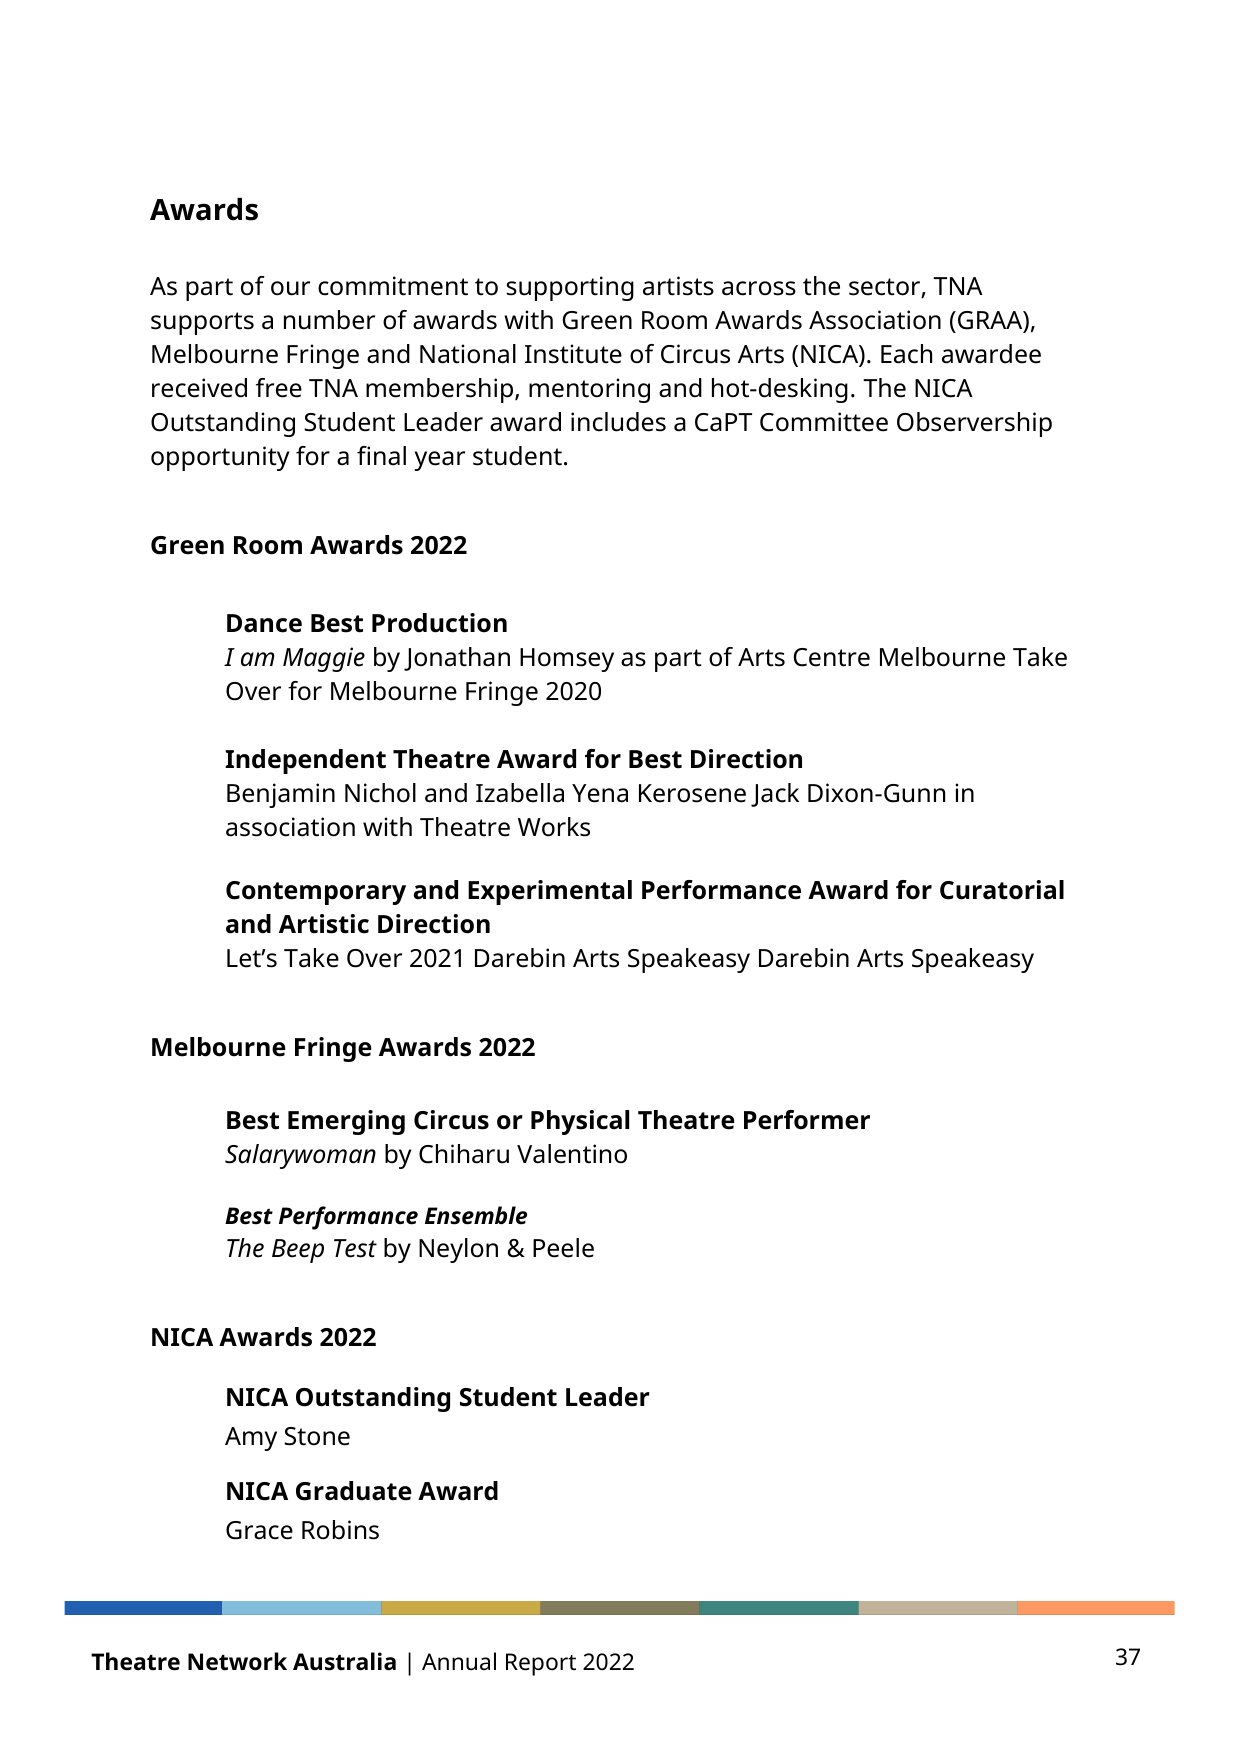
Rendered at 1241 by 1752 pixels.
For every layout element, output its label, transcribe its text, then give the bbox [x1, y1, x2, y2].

subtitle NICA Awards 2022 [150, 1320, 1090, 1354]
subtitle NICA Graduate Award [150, 1474, 1090, 1508]
text Dance Best Production I am Maggie by Jonathan Homsey as part of Arts Centre Melbourne Take Over for Melbourne Fringe 2020 [225, 605, 1090, 707]
text Independent Theatre Award for Best Direction Benjamin Nichol and Izabella Yena Kerosene Jack Dixon-Gunn in association with Theatre Works [225, 741, 1090, 844]
subtitle Awards [150, 189, 1090, 228]
text Contemporary and Experimental Performance Award for Curatorial and Artistic Direction Let’s Take Over 2021 Darebin Arts Speakeasy Darebin Arts Speakeasy [225, 844, 1090, 974]
text Best Performance Ensemble The Beep Test by Neylon & Peele [225, 1199, 1090, 1265]
text Grace Robins [150, 1513, 1090, 1547]
text Amy Stone [150, 1419, 1090, 1453]
subtitle NICA Outstanding Student Leader [150, 1380, 1090, 1414]
subtitle Melbourne Fringe Awards 2022 [150, 1029, 1090, 1063]
subtitle Green Room Awards 2022 [150, 528, 1090, 562]
picture [64, 1601, 1175, 1615]
text As part of our commitment to supporting artists across the sector, TNA supports a number of awards with Green Room Awards Association (GRAA), Melbourne Fringe and National Institute of Circus Arts (NICA). Each awardee received free TNA membership, mentoring and hot-desking. The NICA Outstanding Student Leader award includes a CaPT Committee Observership opportunity for a final year student. [150, 268, 1090, 473]
text Best Emerging Circus or Physical Theatre Performer Salarywoman by Chiharu Valentino [225, 1103, 1090, 1171]
